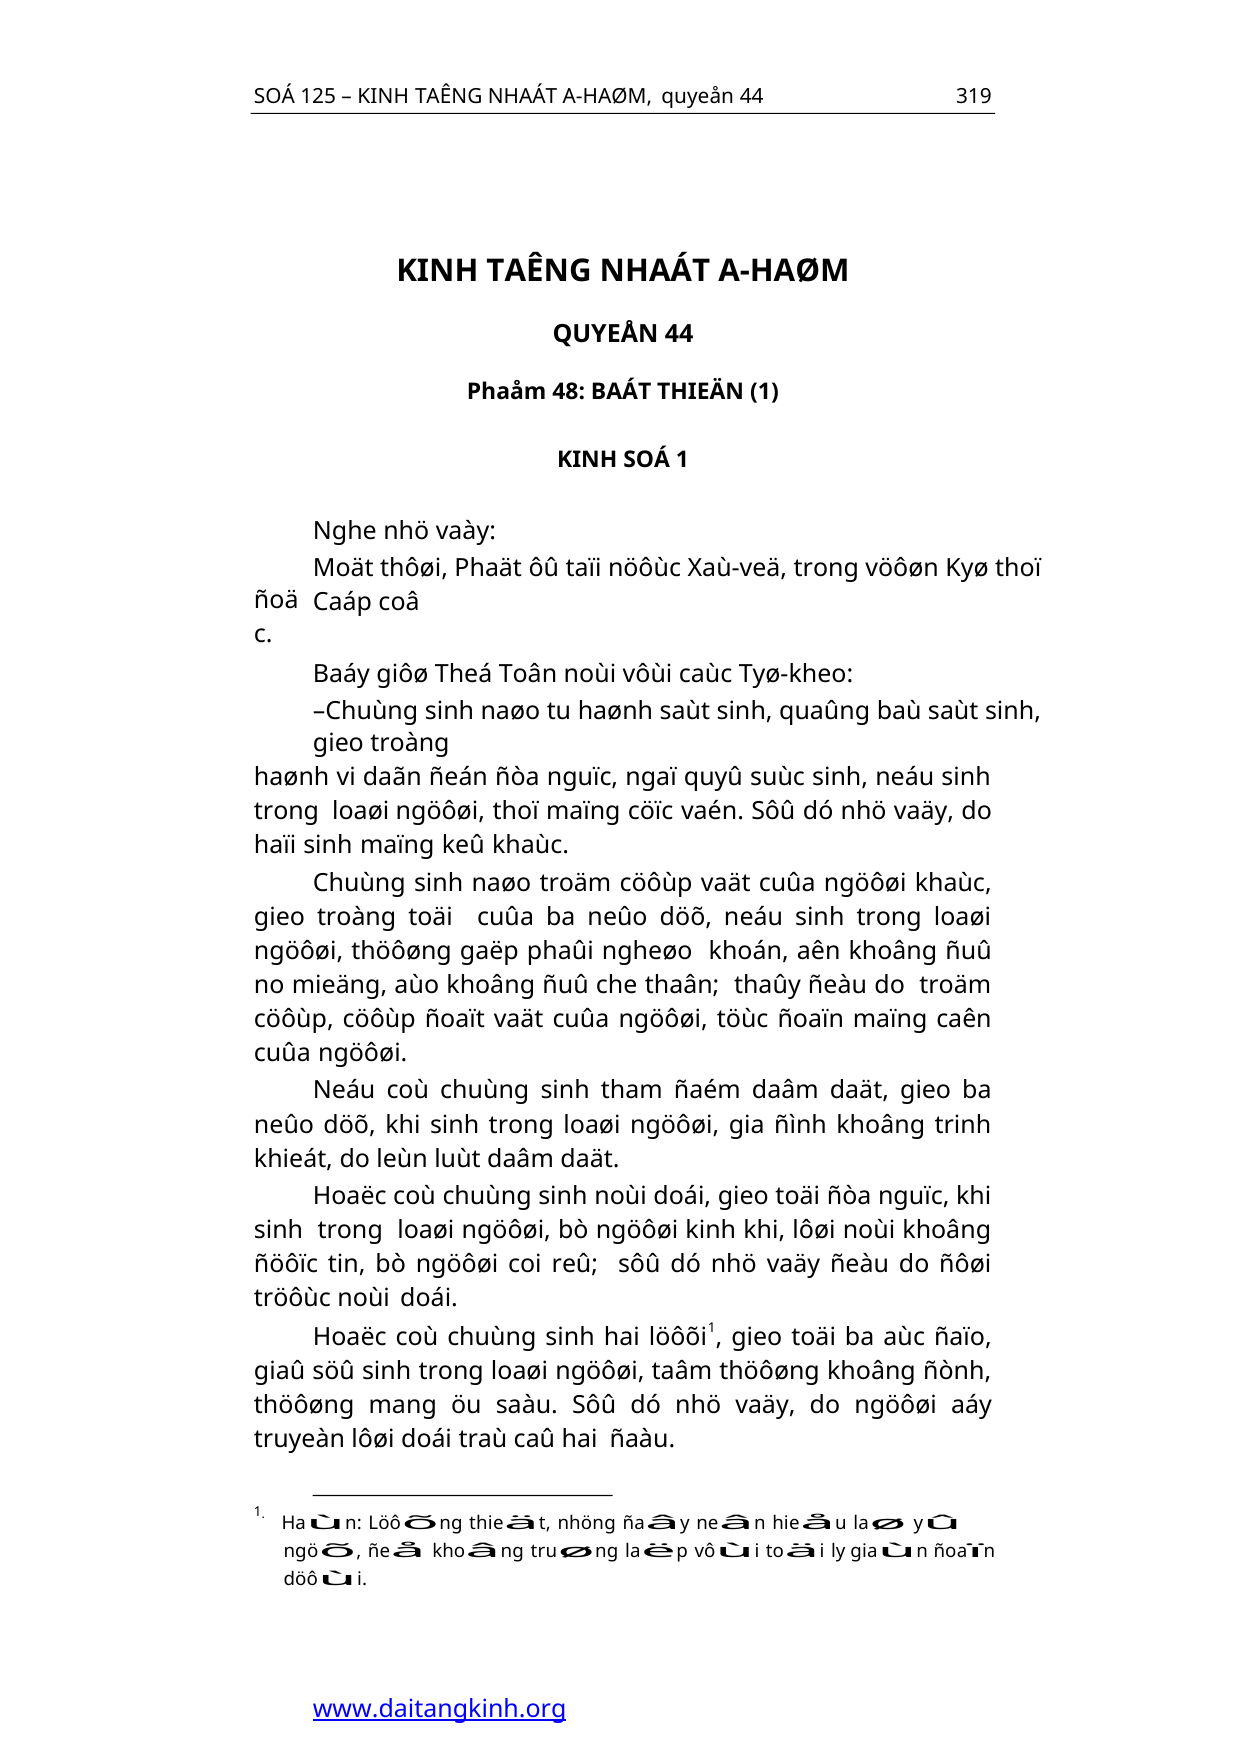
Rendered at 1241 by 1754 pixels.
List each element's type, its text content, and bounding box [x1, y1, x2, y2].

text KINH SOÁ 1 [395, 443, 850, 474]
text Phaåm 48: BAÁT THIEÄN (1) [395, 375, 850, 406]
text ñoäc. [254, 581, 299, 649]
subtitle KINH TAÊNG NHAÁT A-HAØM [395, 248, 850, 291]
text www.daitangkinh.org [313, 1690, 1065, 1724]
text Baáy giôø Theá Toân noùi vôùi caùc Tyø-kheo: [313, 656, 1065, 690]
text Hoaëc coù chuùng sinh hai löôõi1, gieo toäi ba aùc ñaïo, giaû söû sinh trong loaøi ngöôøi, taâm thöôøng khoâng ñònh, thöôøng mang öu saàu. Sôû dó nhö vaäy, do ngöôøi aáy truyeàn lôøi doái traù caû hai ñaàu. [254, 1318, 992, 1454]
text Nghe nhö vaày: [313, 512, 1065, 546]
text Hoaëc coù chuùng sinh noùi doái, gieo toäi ñòa nguïc, khi sinh trong loaøi ngöôøi, bò ngöôøi kinh khi, lôøi noùi khoâng ñöôïc tin, bò ngöôøi coi reû; sôû dó nhö vaäy ñeàu do ñôøi tröôùc noùi doái. [254, 1178, 992, 1314]
text SOÁ 125 – KINH TAÊNG NHAÁT A-HAØM, quyeån 44 319 [254, 81, 1065, 109]
text Neáu coù chuùng sinh tham ñaém daâm daät, gieo ba neûo döõ, khi sinh trong loaøi ngöôøi, gia ñình khoâng trinh khieát, do leùn luùt daâm daät. [254, 1072, 992, 1174]
text Chuùng sinh naøo troäm cöôùp vaät cuûa ngöôøi khaùc, gieo troàng toäi cuûa ba neûo döõ, neáu sinh trong loaøi ngöôøi, thöôøng gaëp phaûi ngheøo khoán, aên khoâng ñuû no mieäng, aùo khoâng ñuû che thaân; thaûy ñeàu do troäm cöôùp, cöôùp ñoaït vaät cuûa ngöôøi, töùc ñoaïn maïng caên cuûa ngöôøi. [254, 864, 992, 1069]
text –Chuùng sinh naøo tu haønh saùt sinh, quaûng baù saùt sinh, gieo troàng [313, 693, 1065, 758]
subtitle QUYEÅN 44 [395, 316, 850, 350]
text haønh vi daãn ñeán ñòa nguïc, ngaï quyû suùc sinh, neáu sinh trong loaøi ngöôøi, thoï maïng cöïc vaén. Sôû dó nhö vaäy, do haïi sinh maïng keû khaùc. [254, 758, 992, 861]
text Moät thôøi, Phaät ôû taïi nöôùc Xaù-veä, trong vöôøn Kyø thoï Caáp coâ [313, 550, 1065, 618]
text 1. Haùn: Löôõng thieät, nhöng ñaây neân hieåu laø yû ngöõ, ñeå khoâng truøng laëp vôùi toäi ly giaùn ñoaïn döôùi. [254, 1502, 1024, 1591]
